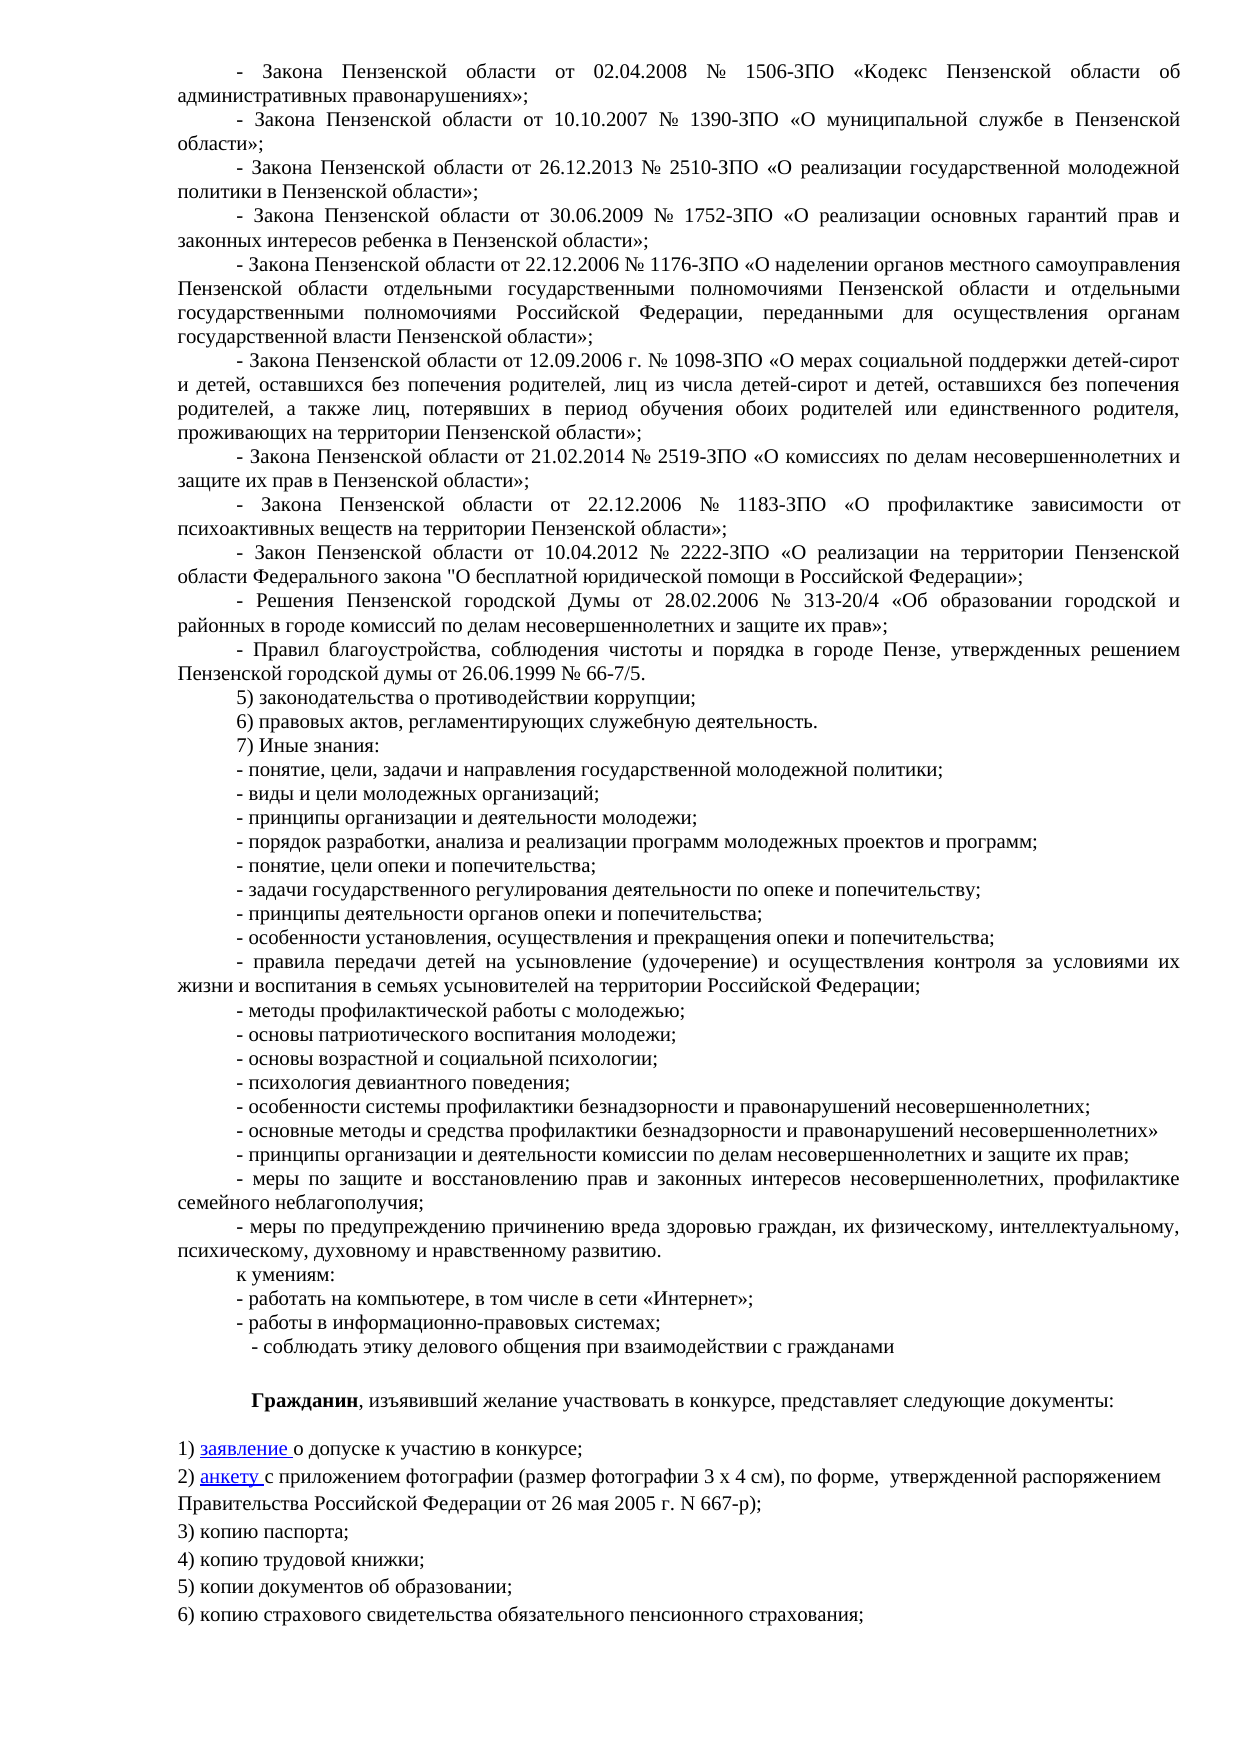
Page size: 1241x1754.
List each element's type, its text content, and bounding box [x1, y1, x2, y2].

text - понятие, цели опеки и попечительства; [177, 853, 1181, 877]
text - виды и цели молодежных организаций; [177, 781, 1181, 805]
text - Закона Пензенской области от 12.09.2006 г. № 1098-ЗПО «О мерах социальной поддержки детей-сирот и детей, оставшихся без попечения родителей, лиц из числа детей-сирот и детей, оставшихся без попечения родителей, а также лиц, потерявших в период обучения обоих родителей или единственного родителя, проживающих на территории Пензенской области»; [177, 348, 1181, 444]
list - работы в информационно-правовых системах; [236, 1310, 1181, 1334]
text - особенности системы профилактики безнадзорности и правонарушений несовершеннолетних; [177, 1094, 1181, 1118]
text - принципы организации и деятельности комиссии по делам несовершеннолетних и защите их прав; [177, 1142, 1181, 1166]
text 6) правовых актов, регламентирующих служебную деятельность. [177, 709, 1181, 733]
text - Правил благоустройства, соблюдения чистоты и порядка в городе Пензе, утвержденных решением Пензенской городской думы от 26.06.1999 № 66-7/5. [177, 637, 1181, 685]
text - основные методы и средства профилактики безнадзорности и правонарушений несовершеннолетних» [177, 1118, 1181, 1142]
text 7) Иные знания: [177, 733, 1181, 757]
text - Закон Пензенской области от 10.04.2012 № 2222-ЗПО «О реализации на территории Пензенской области Федерального закона "О бесплатной юридической помощи в Российской Федерации»; [177, 540, 1181, 588]
text - основы возрастной и социальной психологии; [177, 1046, 1181, 1070]
text - Решения Пензенской городской Думы от 28.02.2006 № 313-20/4 «Об образовании городской и районных в городе комиссий по делам несовершеннолетних и защите их прав»; [177, 588, 1181, 637]
text - задачи государственного регулирования деятельности по опеке и попечительству; [177, 877, 1181, 901]
text - Закона Пензенской области от 10.10.2007 № 1390-ЗПО «О муниципальной службе в Пензенской области»; [177, 107, 1181, 155]
text - методы профилактической работы с молодежью; [177, 997, 1181, 1022]
text - соблюдать этику делового общения при взаимодействии с гражданами [177, 1334, 1181, 1358]
text - меры по защите и восстановлению прав и законных интересов несовершеннолетних, профилактике семейного неблагополучия; [177, 1166, 1181, 1214]
text 5) законодательства о противодействии коррупции; [177, 685, 1181, 709]
text - принципы деятельности органов опеки и попечительства; [177, 901, 1181, 925]
text - основы патриотического воспитания молодежи; [177, 1022, 1181, 1046]
text Гражданин, изъявивший желание участвовать в конкурсе, представляет следующие документы: [177, 1388, 1181, 1412]
text - особенности установления, осуществления и прекращения опеки и попечительства; [177, 925, 1181, 949]
text - психология девиантного поведения; [177, 1070, 1181, 1094]
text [177, 1436, 1181, 1626]
text - меры по предупреждению причинению вреда здоровью граждан, их физическому, интеллектуальному, психическому, духовному и нравственному развитию. [177, 1214, 1181, 1262]
text - порядок разработки, анализа и реализации программ молодежных проектов и программ; [177, 829, 1181, 853]
list - работать на компьютере, в том числе в сети «Интернет»; [236, 1286, 1181, 1310]
text - Закона Пензенской области от 26.12.2013 № 2510-ЗПО «О реализации государственной молодежной политики в Пензенской области»; [177, 155, 1181, 203]
text - Закона Пензенской области от 22.12.2006 № 1183-ЗПО «О профилактике зависимости от психоактивных веществ на территории Пензенской области»; [177, 492, 1181, 540]
text - Закона Пензенской области от 02.04.2008 № 1506-ЗПО «Кодекс Пензенской области об административных правонарушениях»; [177, 59, 1181, 107]
text - правила передачи детей на усыновление (удочерение) и осуществления контроля за условиями их жизни и воспитания в семьях усыновителей на территории Российской Федерации; [177, 949, 1181, 997]
text к умениям: [177, 1262, 1181, 1286]
text - Закона Пензенской области от 22.12.2006 № 1176-ЗПО «О наделении органов местного самоуправления Пензенской области отдельными государственными полномочиями Пензенской области и отдельными государственными полномочиями Российской Федерации, переданными для осуществления органам государственной власти Пензенской области»; [177, 252, 1181, 348]
text - Закона Пензенской области от 21.02.2014 № 2519-ЗПО «О комиссиях по делам несовершеннолетних и защите их прав в Пензенской области»; [177, 444, 1181, 492]
text - принципы организации и деятельности молодежи; [177, 805, 1181, 829]
text - понятие, цели, задачи и направления государственной молодежной политики; [177, 757, 1181, 781]
text - Закона Пензенской области от 30.06.2009 № 1752-ЗПО «О реализации основных гарантий прав и законных интересов ребенка в Пензенской области»; [177, 203, 1181, 252]
